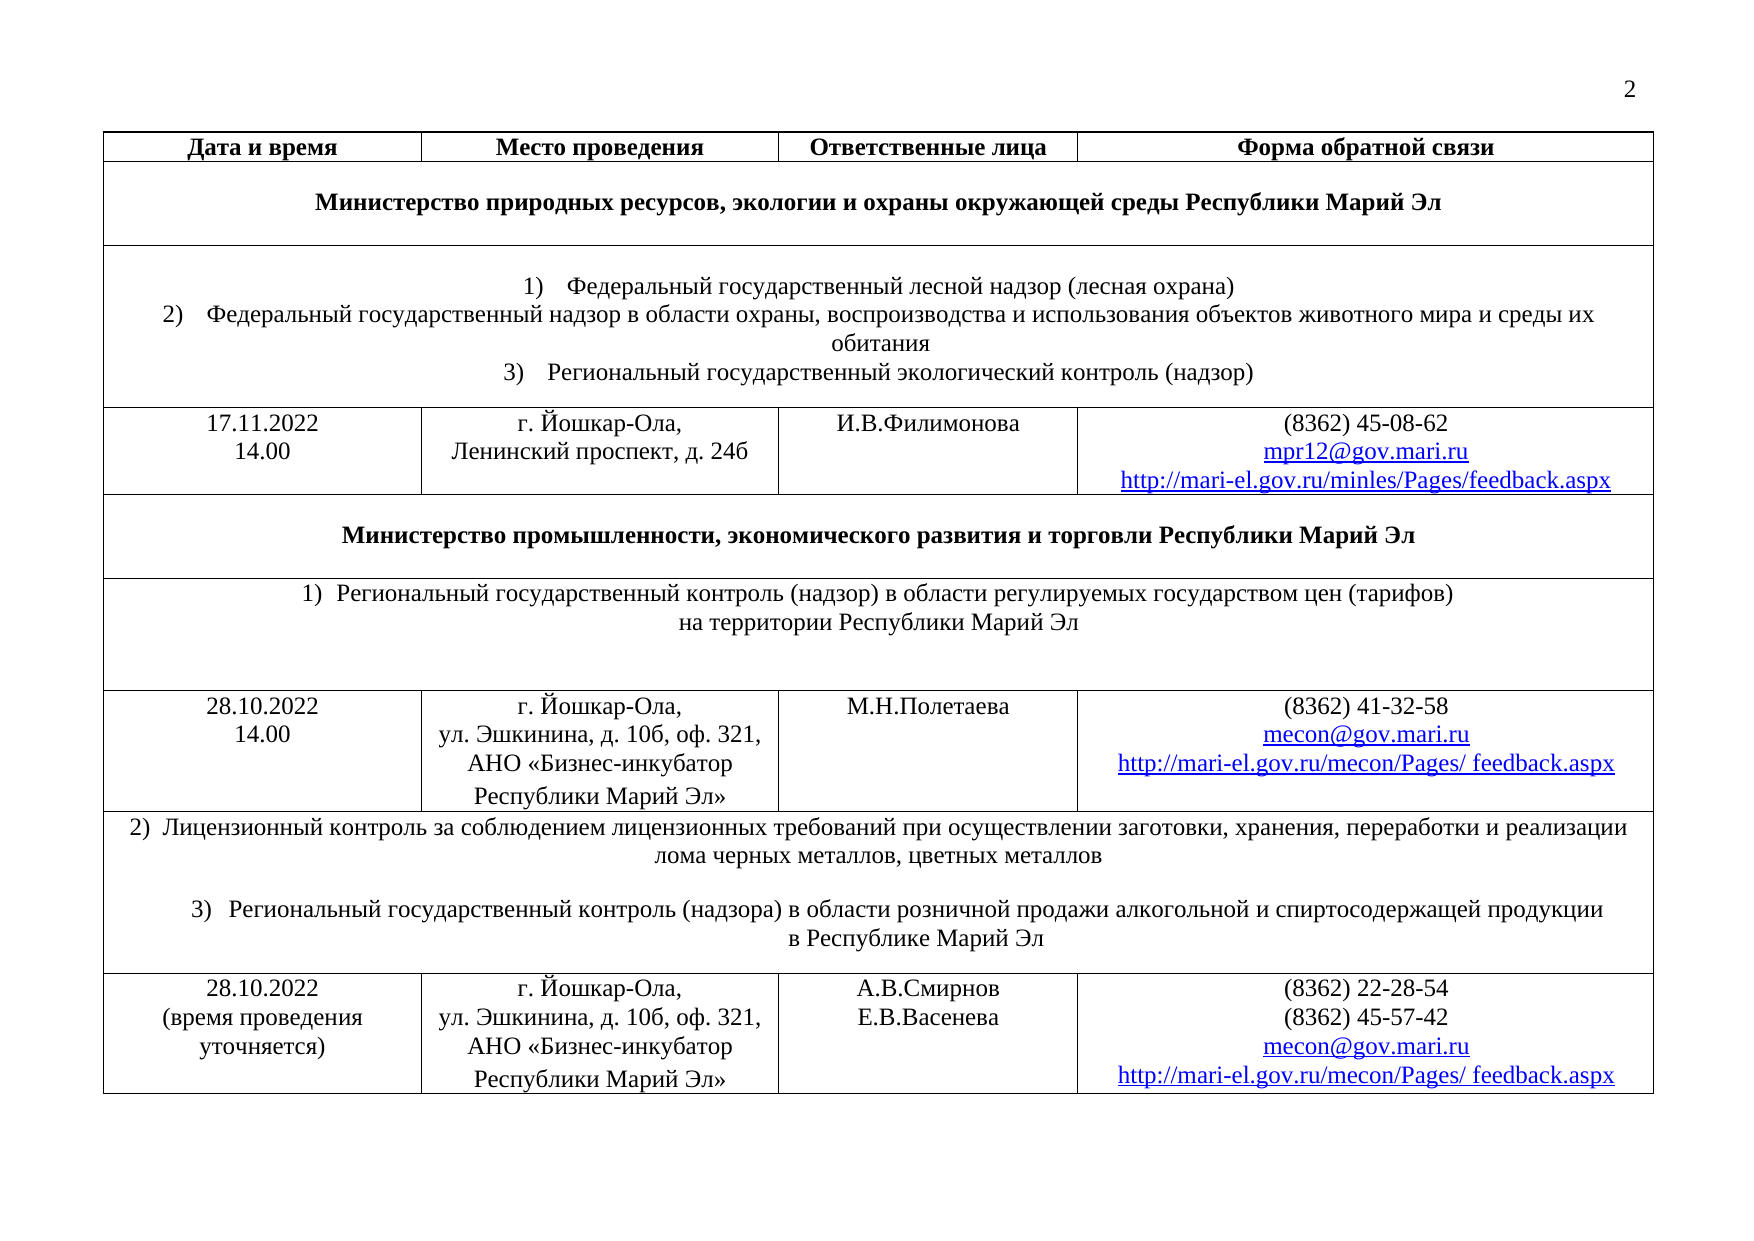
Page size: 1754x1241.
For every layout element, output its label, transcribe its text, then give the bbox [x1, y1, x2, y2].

table_cell г. Йошкар-Ола, ул. Эшкинина, д. 10б, оф. 321, АНО «Бизнес-инкубатор Республики Марий Эл» [422, 691, 778, 811]
table_cell Министерство промышленности, экономического развития и торговли Республики Марий Эл [104, 495, 1653, 577]
table_header Дата и время [104, 133, 421, 161]
table_cell Лицензионный контроль за соблюдением лицензионных требований при осуществлении заготовки, хранения, переработки и реализации лома черных металлов, цветных металлов Региональный государственный контроль (надзора) в области розничной продажи алкогольной и спиртосодержащей продукции в Республике Марий Эл [104, 812, 1653, 972]
table_header Место проведения [422, 133, 778, 161]
table_header Ответственные лица [779, 133, 1077, 161]
table_cell Министерство природных ресурсов, экологии и охраны окружающей среды Республики Марий Эл [104, 162, 1653, 245]
table_cell И.В.Филимонова [779, 408, 1077, 494]
table_cell (8362) 45-08-62 mpr12@gov.mari.ru http://mari-el.gov.ru/minles/Pages/feedback.aspx [1078, 408, 1653, 494]
table_cell г. Йошкар-Ола, Ленинский проспект, д. 24б [422, 408, 778, 494]
table_cell А.В.Смирнов Е.В.Васенева [779, 974, 1077, 1093]
table_cell М.Н.Полетаева [779, 691, 1077, 811]
table_cell (8362) 41-32-58 mecon@gov.mari.ru http://mari-el.gov.ru/mecon/Pages/ feedback.aspx [1078, 691, 1653, 811]
table_cell 28.10.2022 (время проведения уточняется) [104, 974, 421, 1093]
table_cell (8362) 22-28-54 (8362) 45-57-42 mecon@gov.mari.ru http://mari-el.gov.ru/mecon/Pages/ feedback.aspx [1078, 974, 1653, 1093]
table_cell 17.11.2022 14.00 [104, 408, 421, 494]
table_cell г. Йошкар-Ола, ул. Эшкинина, д. 10б, оф. 321, АНО «Бизнес-инкубатор Республики Марий Эл» [422, 974, 778, 1093]
table_cell 28.10.2022 14.00 [104, 691, 421, 811]
table_header Форма обратной связи [1078, 133, 1653, 161]
table_cell Региональный государственный контроль (надзор) в области регулируемых государством цен (тарифов) на территории Республики Марий Эл [104, 579, 1653, 690]
table_cell Федеральный государственный лесной надзор (лесная охрана) Федеральный государственный надзор в области охраны, воспроизводства и использования объектов животного мира и среды их обитания Региональный государственный экологический контроль (надзор) [104, 246, 1653, 407]
